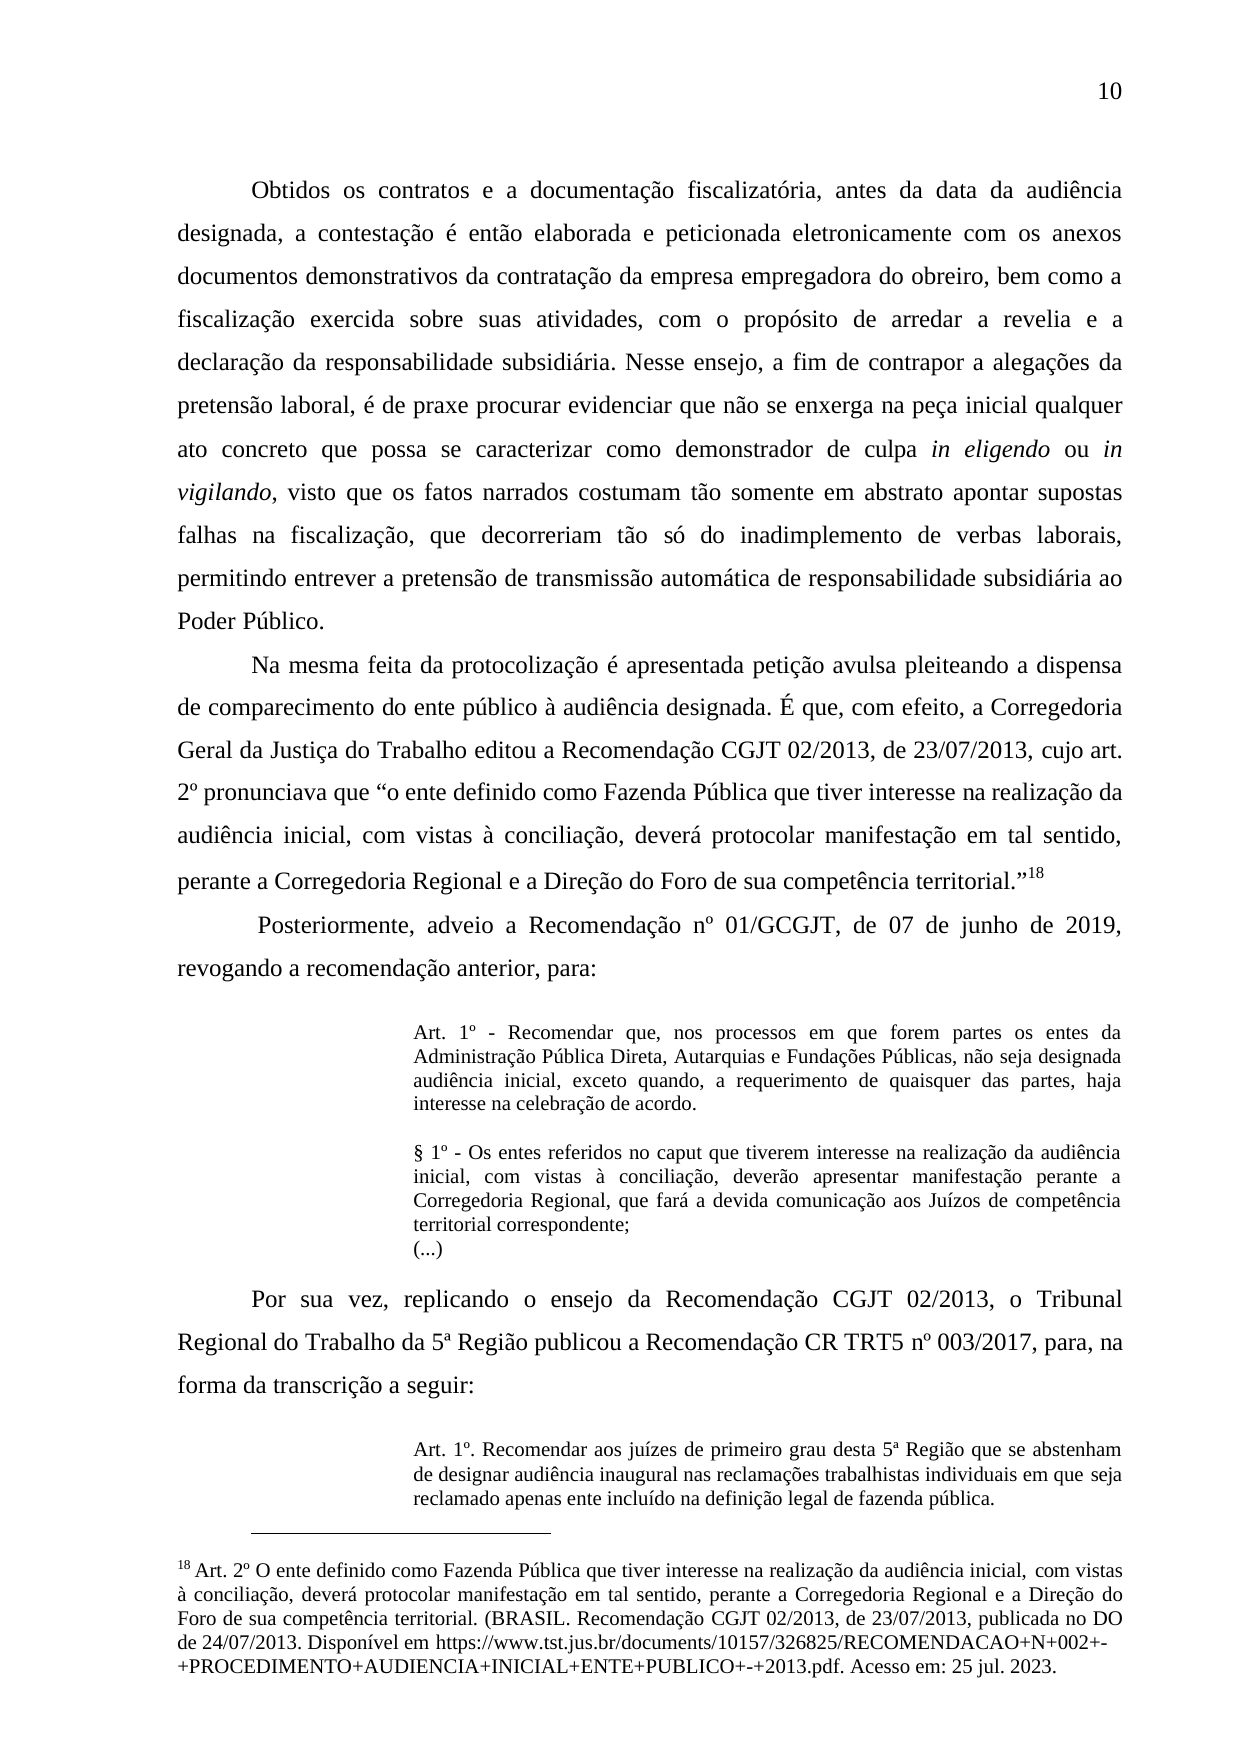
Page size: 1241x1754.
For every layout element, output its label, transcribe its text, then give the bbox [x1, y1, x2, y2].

text +PROCEDIMENTO+AUDIENCIA+INICIAL+ENTE+PUBLICO+-+2013.pdf. Acesso em: 25 jul. 2023. [177, 1654, 1134, 1678]
text Art. 1º. Recomendar aos juízes de primeiro grau desta 5ª Região que se abstenham de designar audiência inaugural nas reclamações trabalhistas individuais em que seja reclamado apenas ente incluído na definição legal de fazenda pública. [413, 1437, 1122, 1509]
text Obtidos os contratos e a documentação fiscalizatória, antes da data da audiência designada, a contestação é então elaborada e peticionada eletronicamente com os anexos documentos demonstrativos da contratação da empresa empregadora do obreiro, bem como a fiscalização exercida sobre suas atividades, com o propósito de arredar a revelia e a declaração da responsabilidade subsidiária. Nesse ensejo, a fim de contrapor a alegações da pretensão laboral, é de praxe procurar evidenciar que não se enxerga na peça inicial qualquer ato concreto que possa se caracterizar como demonstrador de culpa in eligendo ou in vigilando, visto que os fatos narrados costumam tão somente em abstrato apontar supostas falhas na fiscalização, que decorreriam tão só do inadimplemento de verbas laborais, permitindo entrever a pretensão de transmissão automática de responsabilidade subsidiária ao Poder Público. [177, 175, 1123, 635]
text Art. 1º - Recomendar que, nos processos em que forem partes os entes da Administração Pública Direta, Autarquias e Fundações Públicas, não seja designada audiência inicial, exceto quando, a requerimento de quaisquer das partes, haja interesse na celebração de acordo. [413, 1021, 1122, 1115]
text (...) [413, 1236, 1134, 1260]
text 18 Art. 2º O ente definido como Fazenda Pública que tiver interesse na realização da audiência inicial, com vistas à conciliação, deverá protocolar manifestação em tal sentido, perante a Corregedoria Regional e a Direção do Foro de sua competência territorial. (BRASIL. Recomendação CGJT 02/2013, de 23/07/2013, publicada no DO de 24/07/2013. Disponível em https://www.tst.jus.br/documents/10157/326825/RECOMENDACAO+N+002+- [177, 1556, 1123, 1654]
text § 1º - Os entes referidos no caput que tiverem interesse na realização da audiência inicial, com vistas à conciliação, deverão apresentar manifestação perante a Corregedoria Regional, que fará a devida comunicação aos Juízos de competência territorial correspondente; [413, 1140, 1122, 1236]
text Posteriormente, adveio a Recomendação nº 01/GCGJT, de 07 de junho de 2019, revogando a recomendação anterior, para: [177, 910, 1122, 982]
text Na mesma feita da protocolização é apresentada petição avulsa pleiteando a dispensa de comparecimento do ente público à audiência designada. É que, com efeito, a Corregedoria Geral da Justiça do Trabalho editou a Recomendação CGJT 02/2013, de 23/07/2013, cujo art. 2º pronunciava que “o ente definido como Fazenda Pública que tiver interesse na realização da audiência inicial, com vistas à conciliação, deverá protocolar manifestação em tal sentido, perante a Corregedoria Regional e a Direção do Foro de sua competência territorial.”18 [177, 650, 1123, 894]
text Por sua vez, replicando o ensejo da Recomendação CGJT 02/2013, o Tribunal Regional do Trabalho da 5ª Região publicou a Recomendação CR TRT5 nº 003/2017, para, na forma da transcrição a seguir: [177, 1284, 1123, 1399]
